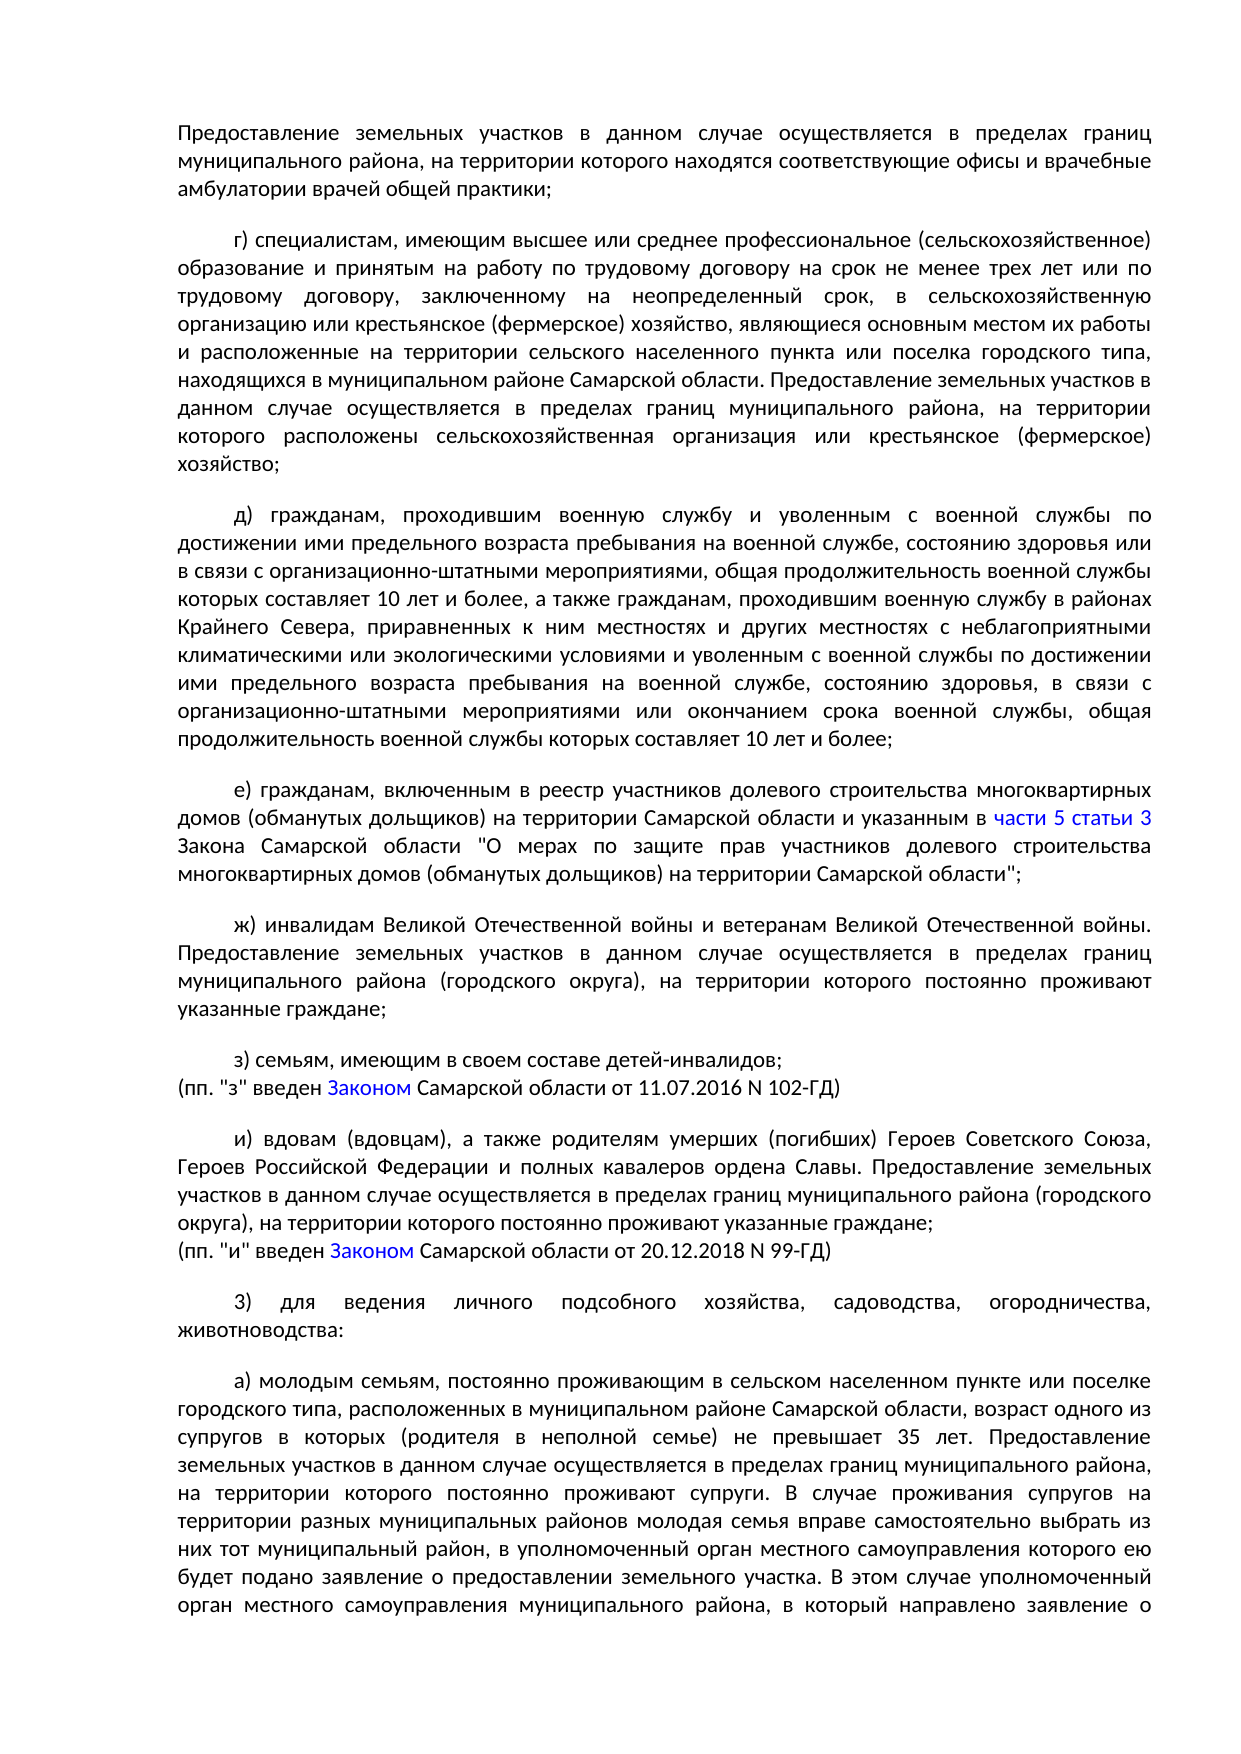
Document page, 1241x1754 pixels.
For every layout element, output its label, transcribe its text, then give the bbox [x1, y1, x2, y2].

text (пп. "и" введен Законом Самарской области от 20.12.2018 N 99-ГД) [177, 1236, 1152, 1264]
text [177, 1366, 1152, 1618]
text з) семьям, имеющим в своем составе детей-инвалидов; [177, 1045, 1152, 1073]
text е) гражданам, включенным в реестр участников долевого строительства многоквартирных домов (обманутых дольщиков) на территории Самарской области и указанным в части 5 статьи 3 Закона Самарской области "О мерах по защите прав участников долевого строительства многоквартирных домов (обманутых дольщиков) на территории Самарской области"; [177, 775, 1152, 887]
text ж) инвалидам Великой Отечественной войны и ветеранам Великой Отечественной войны. Предоставление земельных участков в данном случае осуществляется в пределах границ муниципального района (городского округа), на территории которого постоянно проживают указанные граждане; [177, 910, 1152, 1022]
text г) специалистам, имеющим высшее или среднее профессиональное (сельскохозяйственное) образование и принятым на работу по трудовому договору на срок не менее трех лет или по трудовому договору, заключенному на неопределенный срок, в сельскохозяйственную организацию или крестьянское (фермерское) хозяйство, являющиеся основным местом их работы и расположенные на территории сельского населенного пункта или поселка городского типа, находящихся в муниципальном районе Самарской области. Предоставление земельных участков в данном случае осуществляется в пределах границ муниципального района, на территории которого расположены сельскохозяйственная организация или крестьянское (фермерское) хозяйство; [177, 225, 1152, 477]
text (пп. "з" введен Законом Самарской области от 11.07.2016 N 102-ГД) [177, 1073, 1152, 1101]
text д) гражданам, проходившим военную службу и уволенным с военной службы по достижении ими предельного возраста пребывания на военной службе, состоянию здоровья или в связи с организационно-штатными мероприятиями, общая продолжительность военной службы которых составляет 10 лет и более, а также гражданам, проходившим военную службу в районах Крайнего Севера, приравненных к ним местностях и других местностях с неблагоприятными климатическими или экологическими условиями и уволенным с военной службы по достижении ими предельного возраста пребывания на военной службе, состоянию здоровья, в связи с организационно-штатными мероприятиями или окончанием срока военной службы, общая продолжительность военной службы которых составляет 10 лет и более; [177, 500, 1152, 752]
text и) вдовам (вдовцам), а также родителям умерших (погибших) Героев Советского Союза, Героев Российской Федерации и полных кавалеров ордена Славы. Предоставление земельных участков в данном случае осуществляется в пределах границ муниципального района (городского округа), на территории которого постоянно проживают указанные граждане; [177, 1124, 1152, 1236]
text 3) для ведения личного подсобного хозяйства, садоводства, огородничества, животноводства: [177, 1287, 1152, 1343]
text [177, 118, 1152, 202]
